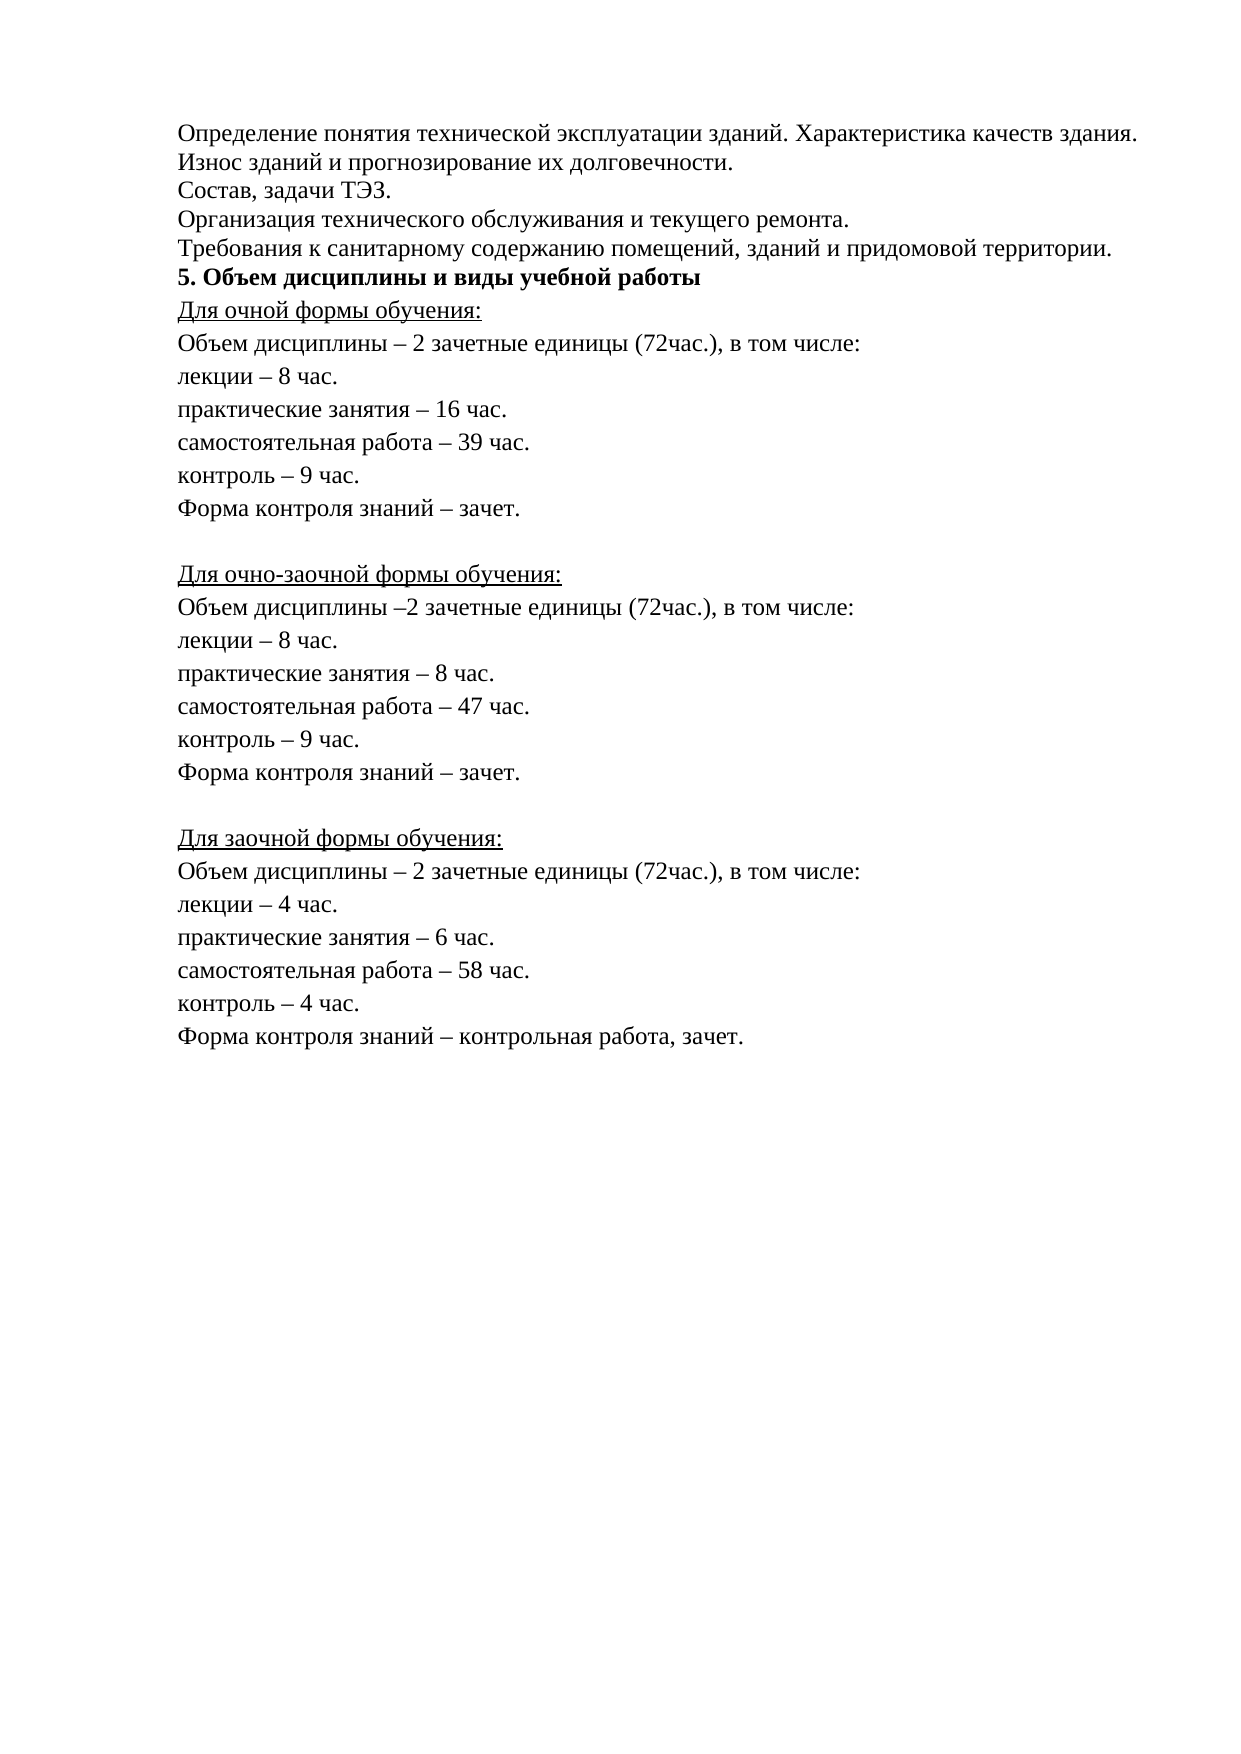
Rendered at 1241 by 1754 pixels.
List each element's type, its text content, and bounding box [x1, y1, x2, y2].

text лекции – 8 час. [177, 625, 1152, 654]
text Форма контроля знаний – контрольная работа, зачет. [177, 1021, 1152, 1050]
text Для очно-заочной формы обучения: [177, 559, 1152, 588]
text самостоятельная работа – 58 час. [177, 955, 1152, 984]
text Для очной формы обучения: [177, 295, 1152, 324]
text контроль – 9 час. [177, 460, 1152, 489]
text лекции – 4 час. [177, 889, 1152, 918]
text Организация технического обслуживания и текущего ремонта. [177, 204, 1152, 233]
text Объем дисциплины – 2 зачетные единицы (72час.), в том числе: [177, 856, 1152, 885]
text лекции – 8 час. [177, 361, 1152, 390]
text Для заочной формы обучения: [177, 823, 1152, 852]
text Форма контроля знаний – зачет. [177, 757, 1152, 786]
text практические занятия – 6 час. [177, 922, 1152, 951]
text Форма контроля знаний – зачет. [177, 493, 1152, 522]
text Объем дисциплины – 2 зачетные единицы (72час.), в том числе: [177, 328, 1152, 357]
text Требования к санитарному содержанию помещений, зданий и придомовой территории. [177, 233, 1152, 262]
text контроль – 9 час. [177, 724, 1152, 753]
text Износ зданий и прогнозирование их долговечности. [177, 147, 1152, 176]
text Определение понятия технической эксплуатации зданий. Характеристика качеств здания. [177, 118, 1152, 147]
text Состав, задачи ТЭЗ. [177, 176, 1152, 204]
text контроль – 4 час. [177, 988, 1152, 1017]
text практические занятия – 8 час. [177, 658, 1152, 687]
text 5. Объем дисциплины и виды учебной работы [177, 262, 1152, 291]
text практические занятия – 16 час. [177, 394, 1152, 423]
text самостоятельная работа – 47 час. [177, 691, 1152, 720]
text Объем дисциплины –2 зачетные единицы (72час.), в том числе: [177, 592, 1152, 621]
text самостоятельная работа – 39 час. [177, 427, 1152, 456]
